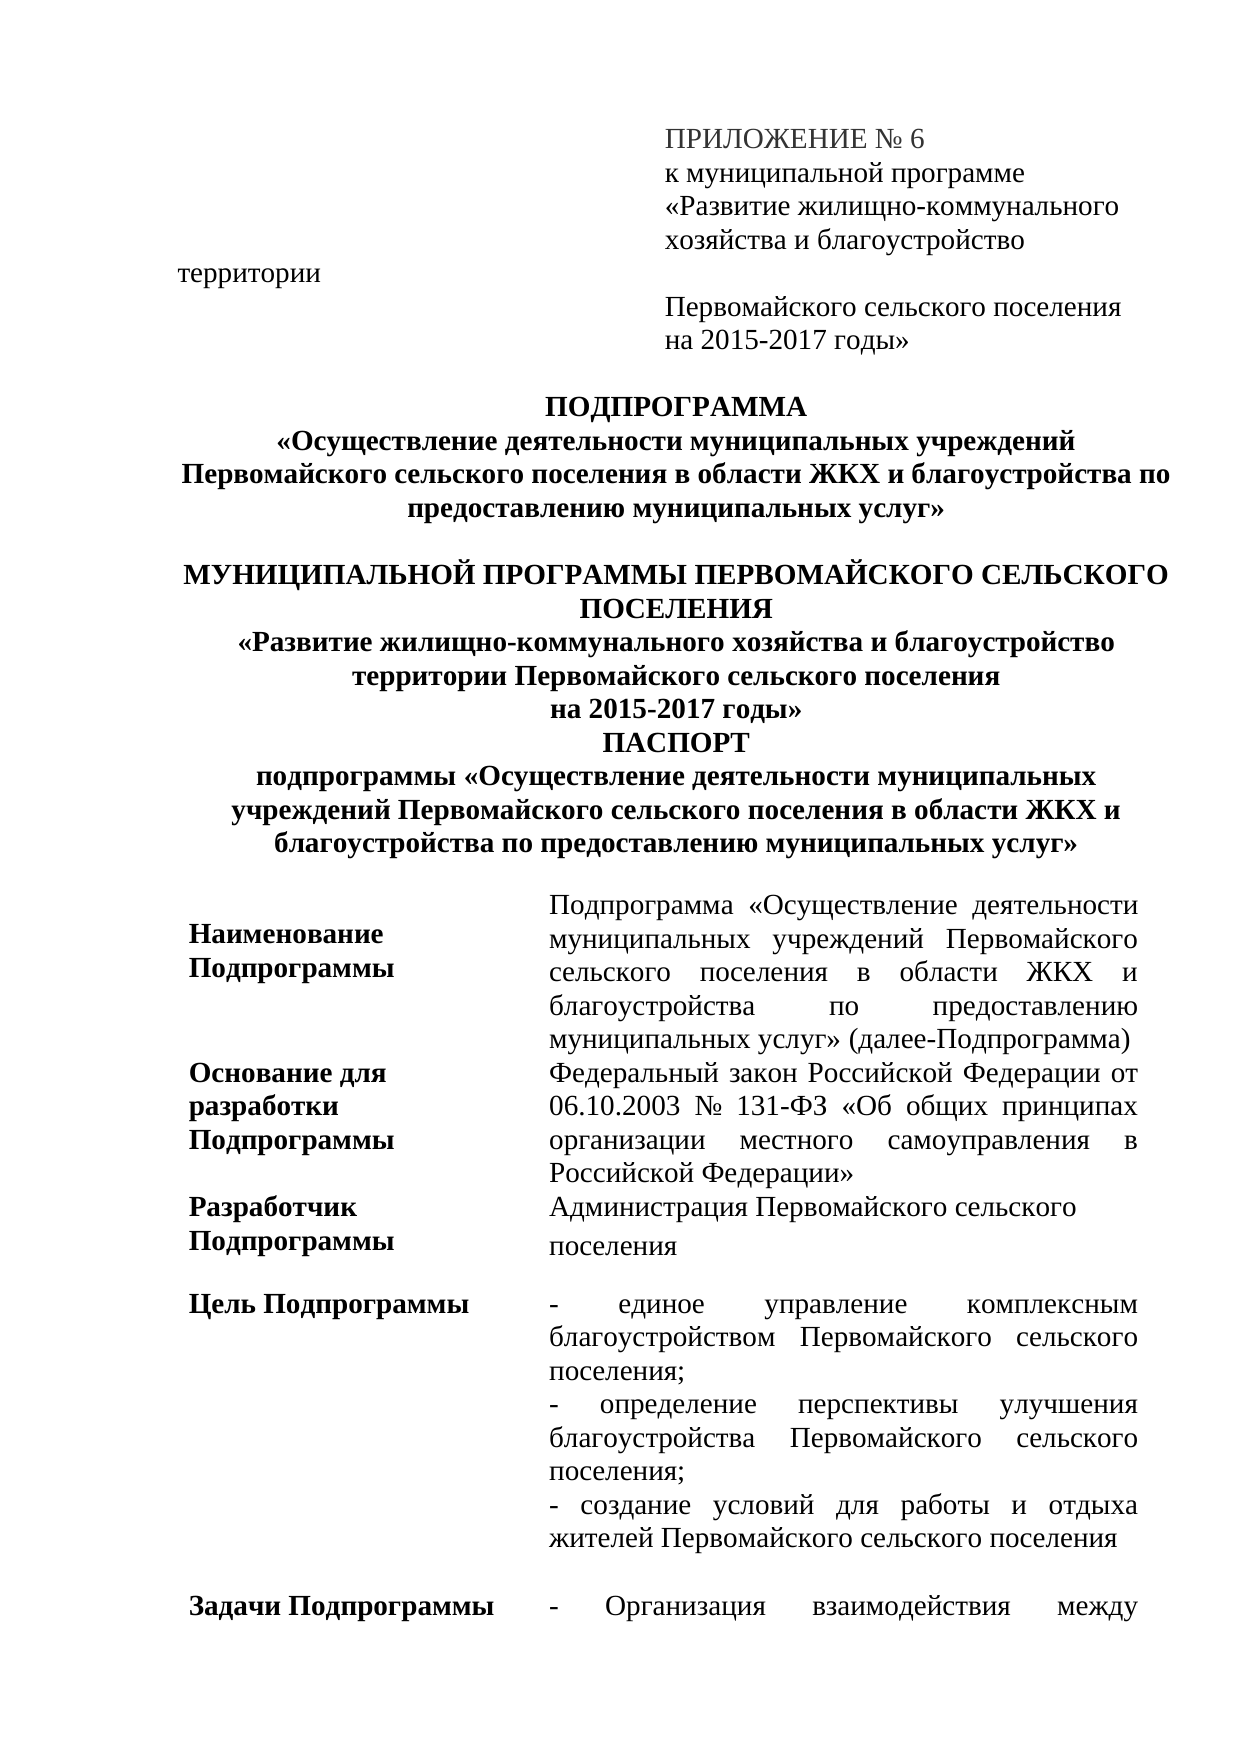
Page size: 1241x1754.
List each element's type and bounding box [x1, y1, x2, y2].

table_header [174, 118, 1178, 1636]
